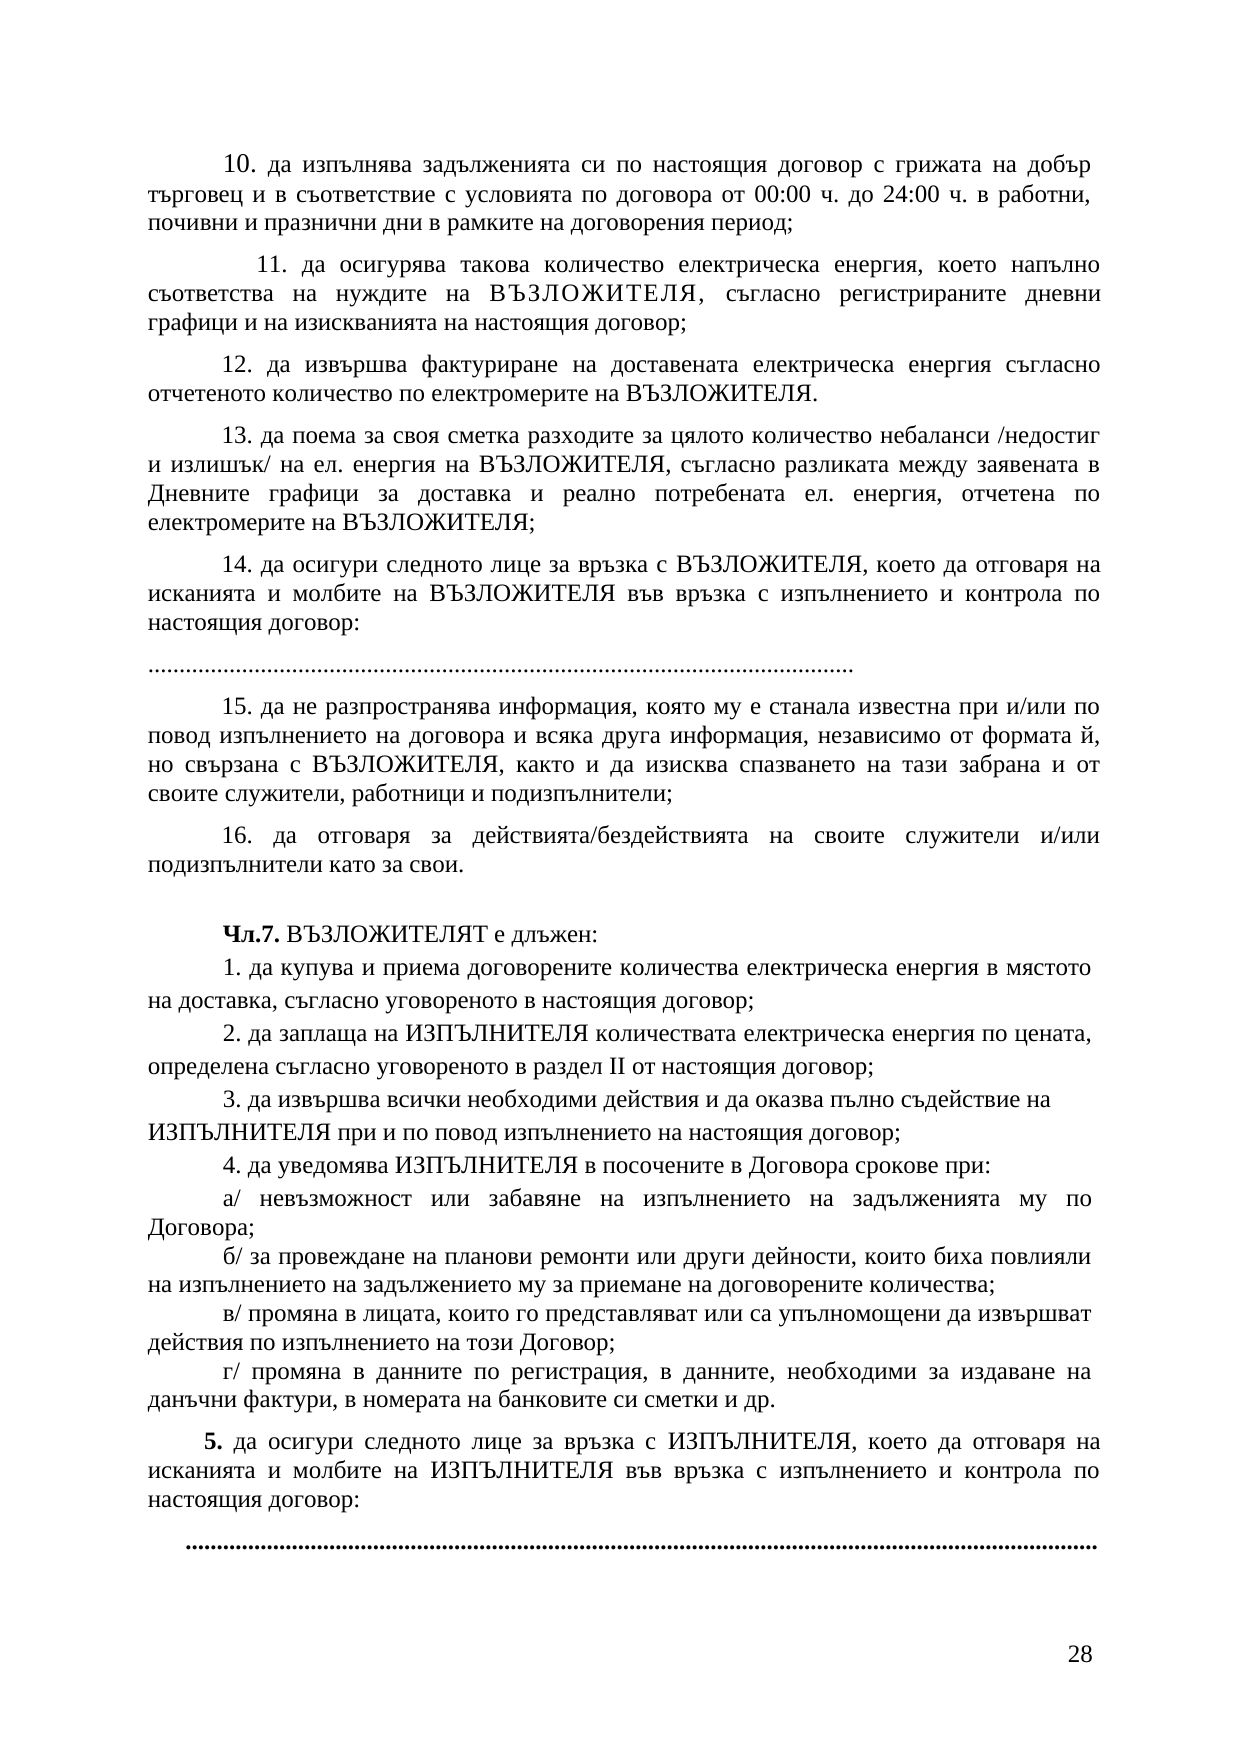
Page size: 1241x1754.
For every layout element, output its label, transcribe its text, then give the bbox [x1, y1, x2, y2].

text 3. да извършва всички необходими действия и да оказва пълно съдействие на [148, 1084, 1093, 1113]
text ................................................................................................................. [148, 649, 1101, 678]
text 4. да уведомява ИЗПЪЛНИТЕЛЯ в посочените в Договора срокове при: [148, 1150, 1093, 1179]
text 16. да отговаря за действията/бездействията на своите служители и/или подизпълнители като за свои. [148, 819, 1101, 878]
text б/ за провеждане на планови ремонти или други дейности, които биха повлияли на изпълнението на задължението му за приемане на договорените количества; [148, 1241, 1093, 1298]
text .................................................................................................................................................. [148, 1526, 1101, 1555]
text а/ невъзможност или забавяне на изпълнението на задълженията му по Договора; [148, 1183, 1093, 1241]
text 1. да купува и приема договорените количества електрическа енергия в мястото на доставка, съгласно уговореното в настоящия договор; [148, 952, 1093, 1014]
text ИЗПЪЛНИТЕЛЯ при и по повод изпълнението на настоящия договор; [148, 1117, 1093, 1146]
text в/ промяна в лицата, които го представляват или са упълномощени да извършват действия по изпълнението на този Договор; [148, 1298, 1093, 1356]
text г/ промяна в данните по регистрация, в данните, необходими за издаване на данъчни фактури, в номерата на банковите си сметки и др. [148, 1356, 1093, 1413]
text 13. да поема за своя сметка разходите за цялото количество небаланси /недостиг и излишък/ на ел. енергия на ВЪЗЛОЖИТЕЛЯ, съгласно разликата между заявената в Дневните графици за доставка и реално потребената ел. енергия, отчетена по електромерите на ВЪЗЛОЖИТЕЛЯ; [148, 419, 1101, 536]
text Чл.7. ВЪЗЛОЖИТЕЛЯТ е длъжен: [148, 919, 1093, 948]
text 12. да извършва фактуриране на доставената електрическа енергия съгласно отчетеното количество по електромерите на ВЪЗЛОЖИТЕЛЯ. [148, 349, 1101, 407]
text 14. да осигури следното лице за връзка с ВЪЗЛОЖИТЕЛЯ, което да отговаря на исканията и молбите на ВЪЗЛОЖИТЕЛЯ във връзка с изпълнението и контрола по настоящия договор: [148, 549, 1101, 636]
text 11. да осигурява такова количество електрическа енергия, което напълно съответства на нуждите на ВЪЗЛОЖИТЕЛЯ, съгласно регистрираните дневни графици и на изискванията на настоящия договор; [148, 249, 1101, 336]
text 10. да изпълнява задълженията си по настоящия договор с грижата на добър търговец и в съответствие с условията по договора от 00:00 ч. до 24:00 ч. в работни, почивни и празнични дни в рамките на договорения период; [148, 148, 1093, 236]
text 15. да не разпространява информация, която му е станала известна при и/или по повод изпълнението на договора и всяка друга информация, независимо от формата й, но свързана с ВЪЗЛОЖИТЕЛЯ, както и да изисква спазването на тази забрана и от своите служители, работници и подизпълнители; [148, 690, 1101, 807]
text 5. да осигури следното лице за връзка с ИЗПЪЛНИТЕЛЯ, което да отговаря на исканията и молбите на ИЗПЪЛНИТЕЛЯ във връзка с изпълнението и контрола по настоящия договор: [148, 1426, 1101, 1513]
text 2. да заплаща на ИЗПЪЛНИТЕЛЯ количествата електрическа енергия по цената, определена съгласно уговореното в раздел II от настоящия договор; [148, 1018, 1093, 1080]
